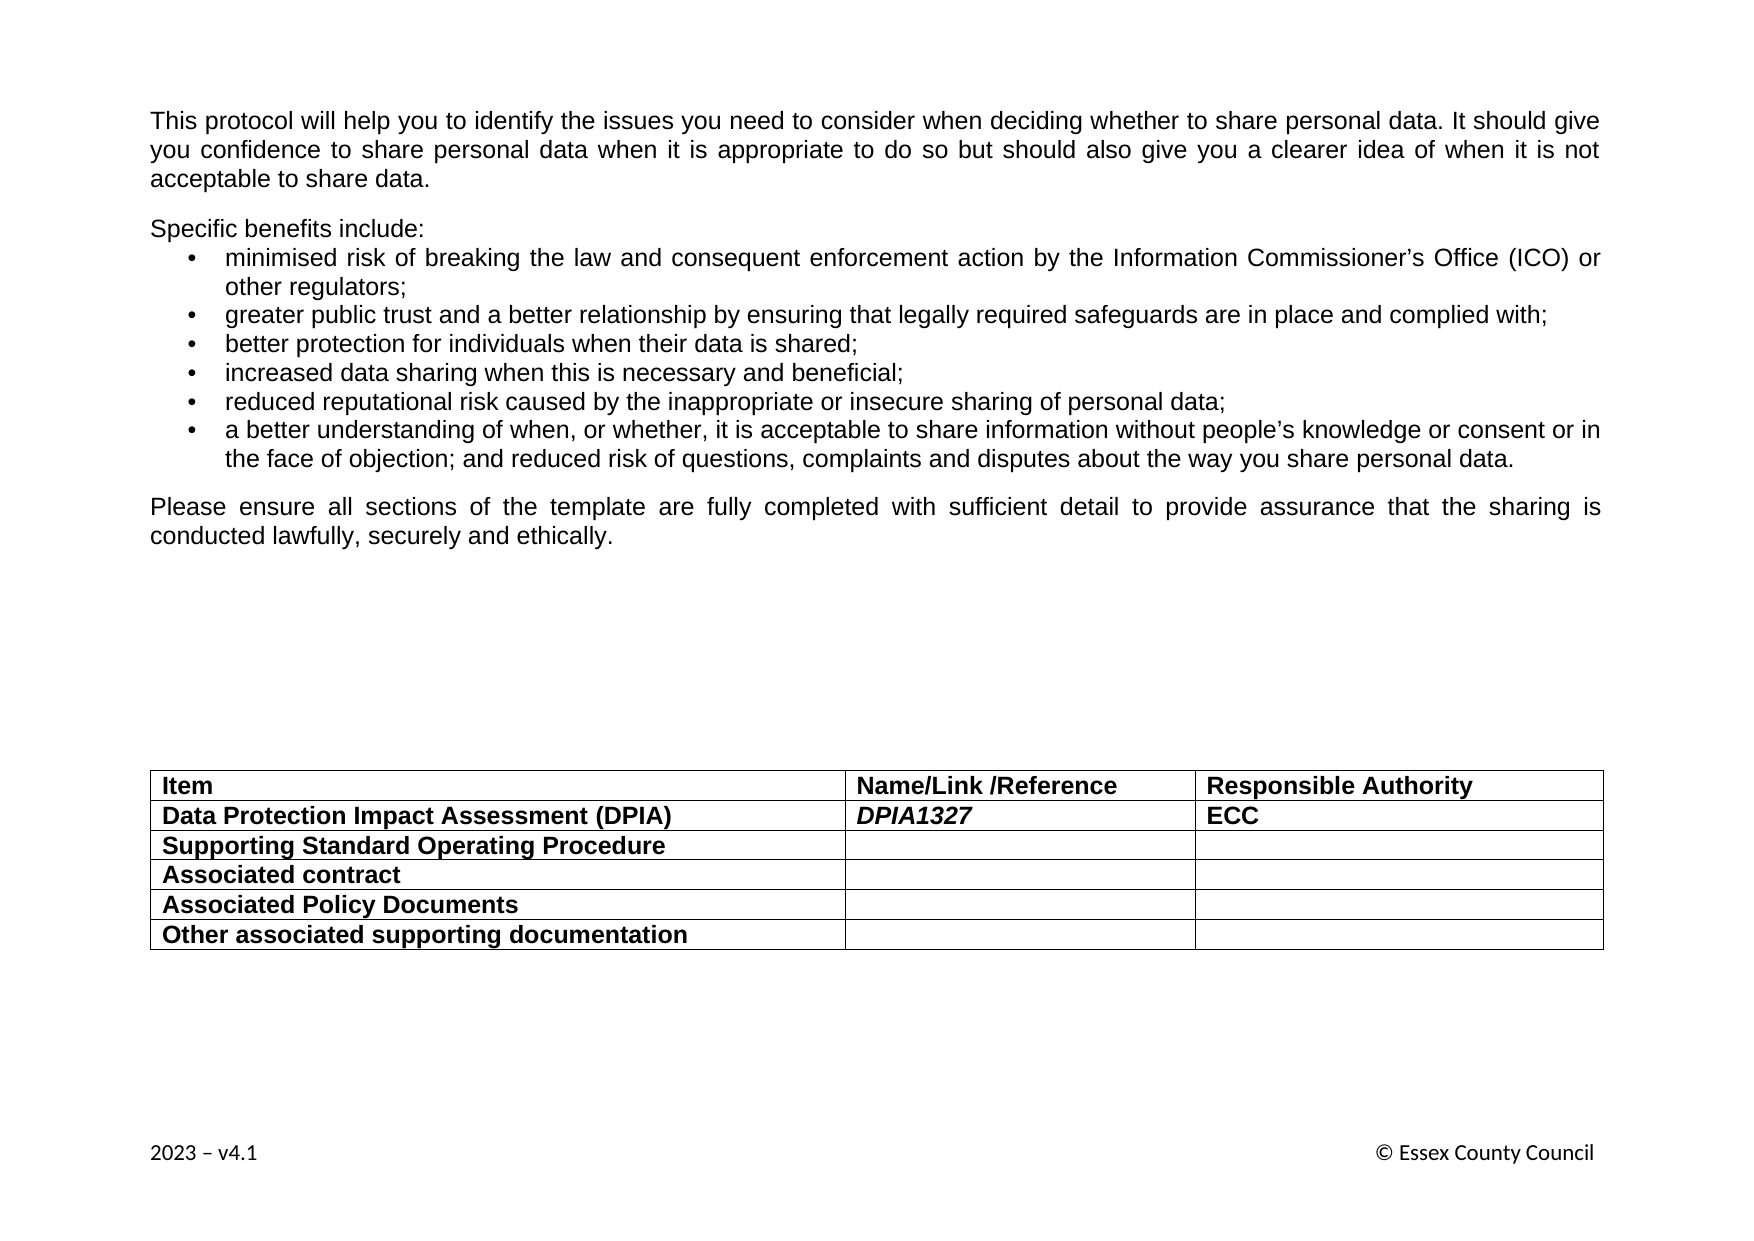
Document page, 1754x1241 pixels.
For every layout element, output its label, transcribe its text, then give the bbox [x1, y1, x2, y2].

list reduced reputational risk caused by the inappropriate or insecure sharing of personal data; [187, 387, 1604, 415]
text This protocol will help you to identify the issues you need to consider when deciding whether to share personal data. It should give you confidence to share personal data when it is appropriate to do so but should also give you a clearer idea of when it is not acceptable to share data. [150, 106, 1604, 193]
table_cell [846, 860, 1195, 889]
text Specific benefits include: [150, 214, 1604, 243]
list a better understanding of when, or whether, it is acceptable to share information without people’s knowledge or consent or in the face of objection; and reduced risk of questions, complaints and disputes about the way you share personal data. [187, 415, 1604, 473]
table_cell [1196, 890, 1603, 919]
table_cell [846, 920, 1195, 949]
table_cell Associated Policy Documents [151, 890, 845, 919]
table_cell Other associated supporting documentation [151, 920, 845, 949]
table_cell [846, 831, 1195, 859]
table_cell [846, 890, 1195, 919]
table_cell Data Protection Impact Assessment (DPIA) [151, 801, 845, 829]
table_cell Supporting Standard Operating Procedure [151, 831, 845, 859]
table_cell DPIA1327 [846, 801, 1195, 829]
list increased data sharing when this is necessary and beneficial; [187, 358, 1604, 387]
table_header Name/Link /Reference [846, 771, 1195, 800]
text Please ensure all sections of the template are fully completed with sufficient detail to provide assurance that the sharing is conducted lawfully, securely and ethically. [150, 492, 1604, 549]
table_cell [1196, 860, 1603, 889]
table_cell [1196, 920, 1603, 949]
table_cell ECC [1196, 801, 1603, 829]
table_cell [1196, 831, 1603, 859]
list minimised risk of breaking the law and consequent enforcement action by the Information Commissioner’s Office (ICO) or other regulators; [187, 243, 1604, 300]
list better protection for individuals when their data is shared; [187, 329, 1604, 358]
list greater public trust and a better relationship by ensuring that legally required safeguards are in place and complied with; [187, 300, 1604, 329]
table_cell Associated contract [151, 860, 845, 889]
table_header Item [151, 771, 845, 800]
table_header Responsible Authority [1196, 771, 1603, 800]
